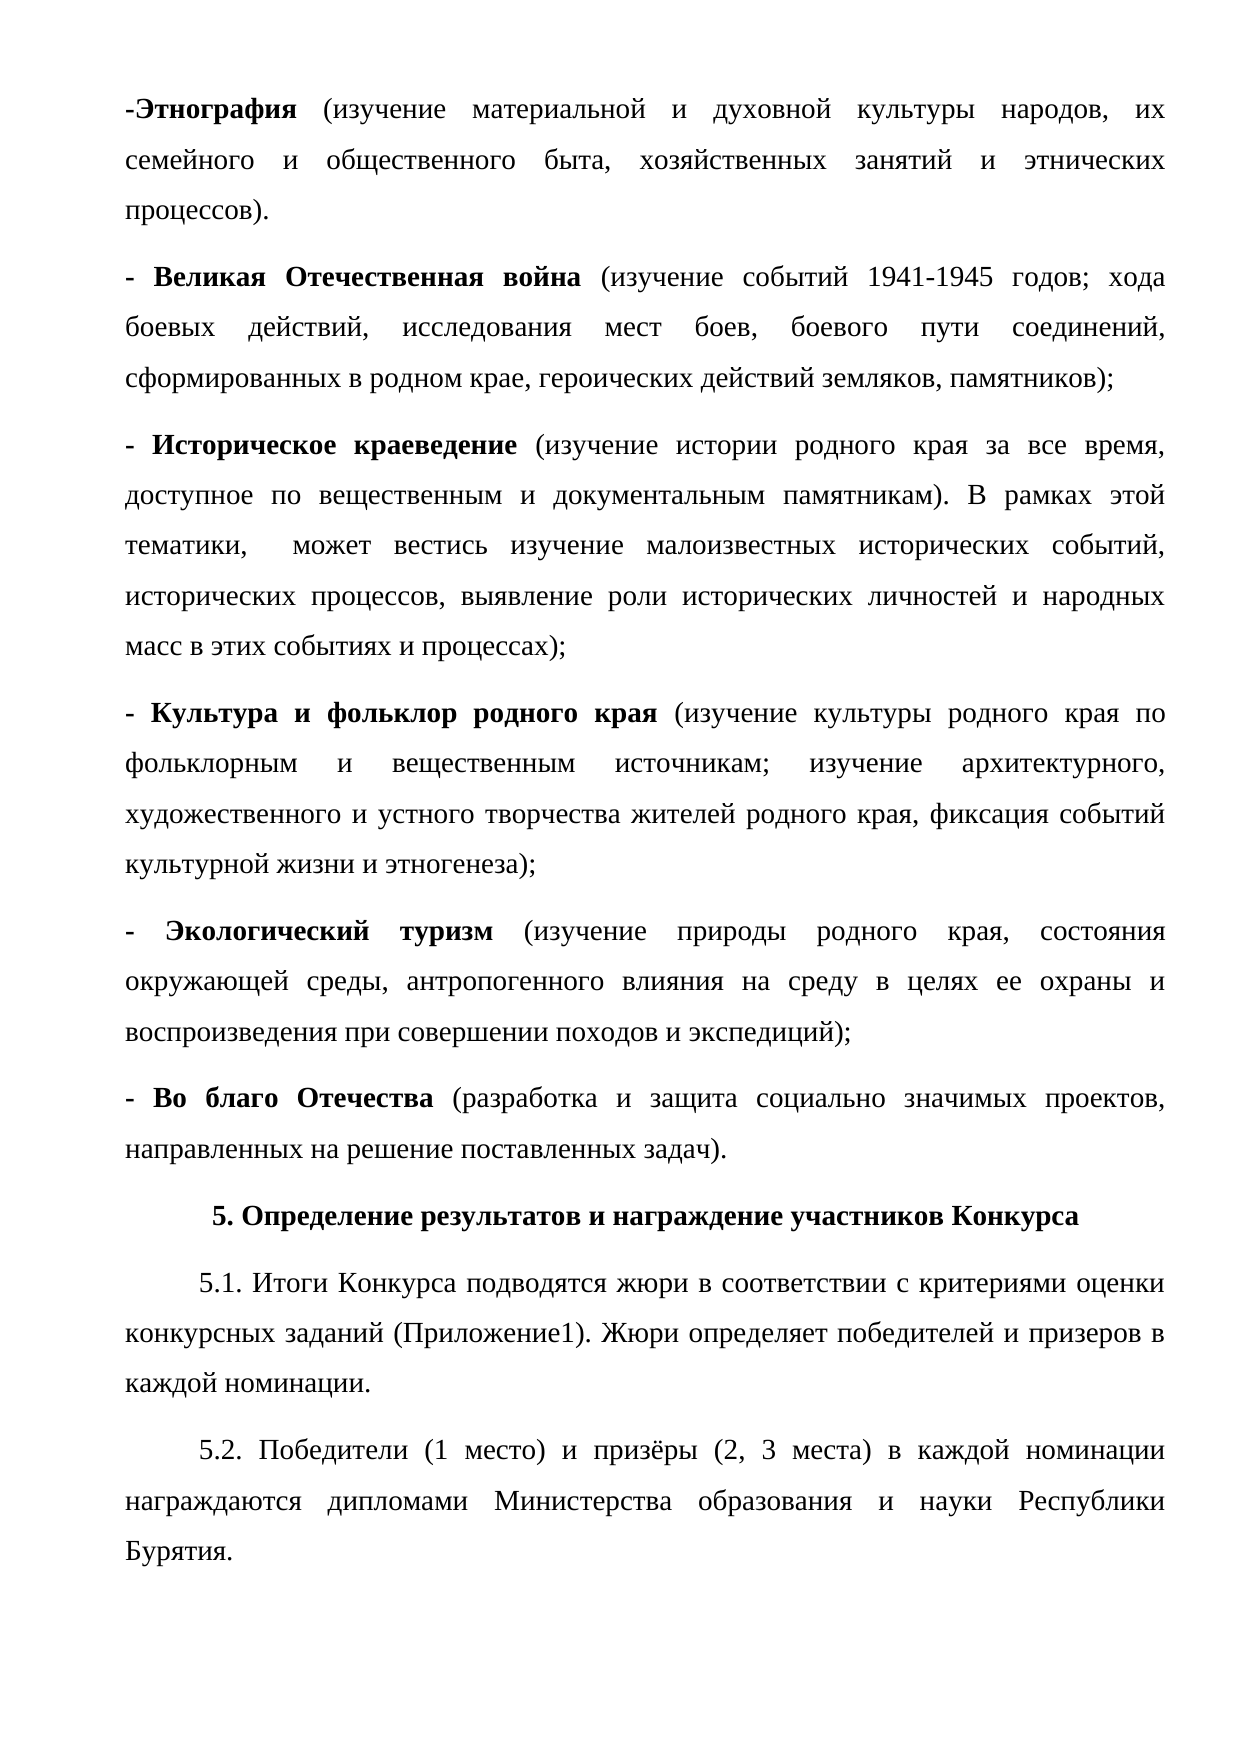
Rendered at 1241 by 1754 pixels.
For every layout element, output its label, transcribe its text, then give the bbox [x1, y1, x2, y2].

text 5.1. Итоги Конкурса подводятся жюри в соответствии с критериями оценки конкурсных заданий (Приложение1). Жюри определяет победителей и призеров в каждой номинации. [125, 1265, 1166, 1399]
text - Культура и фольклор родного края (изучение культуры родного края по фольклорным и вещественным источникам; изучение архитектурного, художественного и устного творчества жителей родного края, фиксация событий культурной жизни и этногенеза); [125, 695, 1166, 879]
text -Этнография (изучение материальной и духовной культуры народов, их семейного и общественного быта, хозяйственных занятий и этнических процессов). [125, 92, 1166, 226]
text - Экологический туризм (изучение природы родного края, состояния окружающей среды, антропогенного влияния на среду в целях ее охраны и воспроизведения при совершении походов и экспедиций); [125, 913, 1166, 1047]
text - Во благо Отечества (разработка и защита социально значимых проектов, направленных на решение поставленных задач). [125, 1081, 1166, 1164]
text 5. Определение результатов и награждение участников Конкурса [125, 1198, 1166, 1231]
text - Великая Отечественная война (изучение событий 1941-1945 годов; хода боевых действий, исследования мест боев, боевого пути соединений, сформированных в родном крае, героических действий земляков, памятников); [125, 259, 1166, 393]
text - Историческое краеведение (изучение истории родного края за все время, доступное по вещественным и документальным памятникам). В рамках этой тематики, может вестись изучение малоизвестных исторических событий, исторических процессов, выявление роли исторических личностей и народных масс в этих событиях и процессах); [125, 427, 1166, 662]
text 5.2. Победители (1 место) и призёры (2, 3 места) в каждой номинации награждаются дипломами Министерства образования и науки Республики Бурятия. [125, 1432, 1166, 1567]
